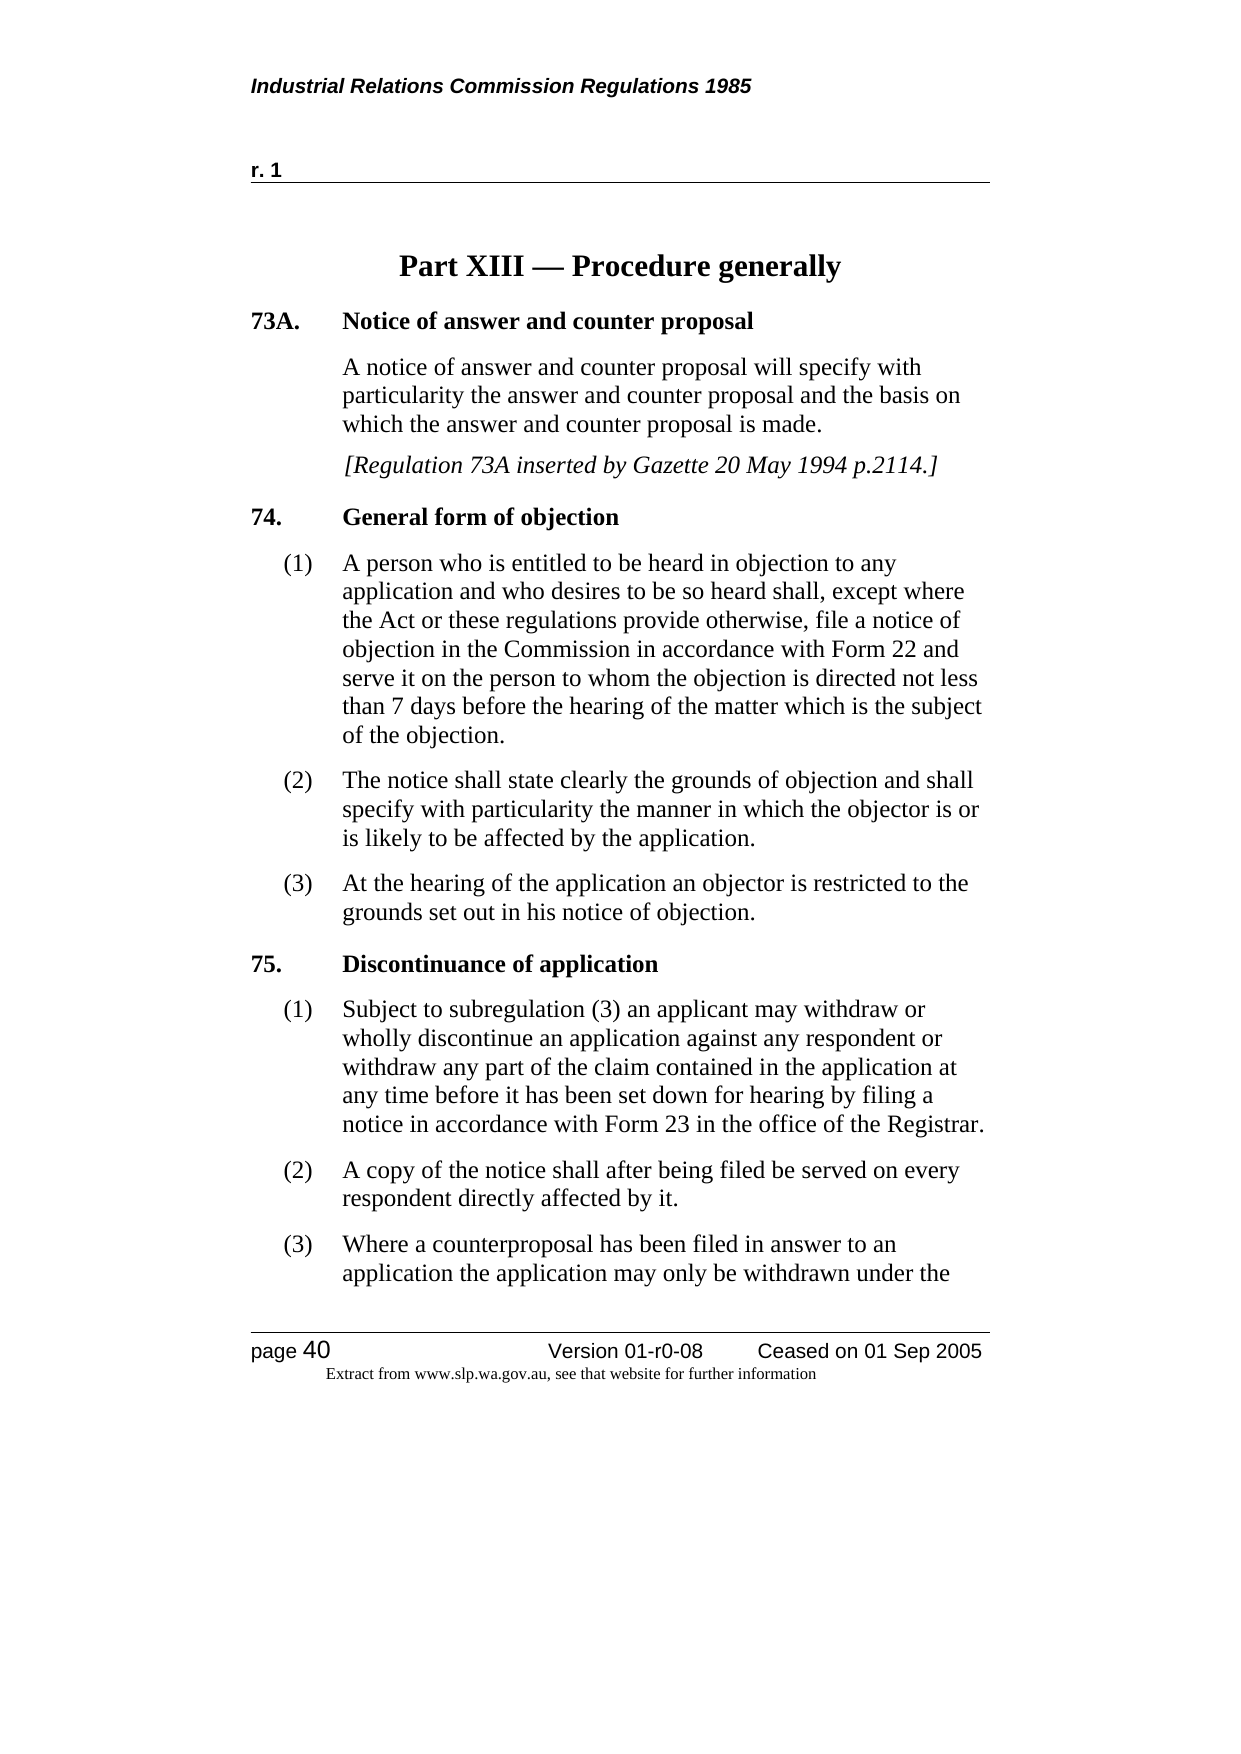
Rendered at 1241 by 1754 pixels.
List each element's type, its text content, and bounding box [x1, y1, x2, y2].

text (1) A person who is entitled to be heard in objection to any application and who desires to be so heard shall, except where the Act or these regulations provide otherwise, file a notice of objection in the Commission in accordance with Form 22 and serve it on the person to whom the objection is directed not less than 7 days before the hearing of the matter which is the subject of the objection. [251, 548, 990, 749]
text (3) At the hearing of the application an objector is restricted to the grounds set out in his notice of objection. [251, 868, 990, 926]
subtitle 74. General form of objection [251, 502, 990, 531]
subtitle Part XIII — Procedure generally [251, 247, 990, 283]
text [Regulation 73A inserted by Gazette 20 May 1994 p.2114.] [251, 451, 990, 479]
subtitle 73A. Notice of answer and counter proposal [251, 306, 990, 335]
text A notice of answer and counter proposal will specify with particularity the answer and counter proposal and the basis on which the answer and counter proposal is made. [251, 352, 990, 438]
text (2) A copy of the notice shall after being filed be served on every respondent directly affected by it. [251, 1155, 990, 1212]
subtitle 75. Discontinuance of application [251, 949, 990, 978]
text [251, 1229, 990, 1286]
text (2) The notice shall state clearly the grounds of objection and shall specify with particularity the manner in which the objector is or is likely to be affected by the application. [251, 766, 990, 852]
text (1) Subject to subregulation (3) an applicant may withdraw or wholly discontinue an application against any respondent or withdraw any part of the claim contained in the application at any time before it has been set down for hearing by filing a notice in accordance with Form 23 in the office of the Registrar. [251, 994, 990, 1138]
